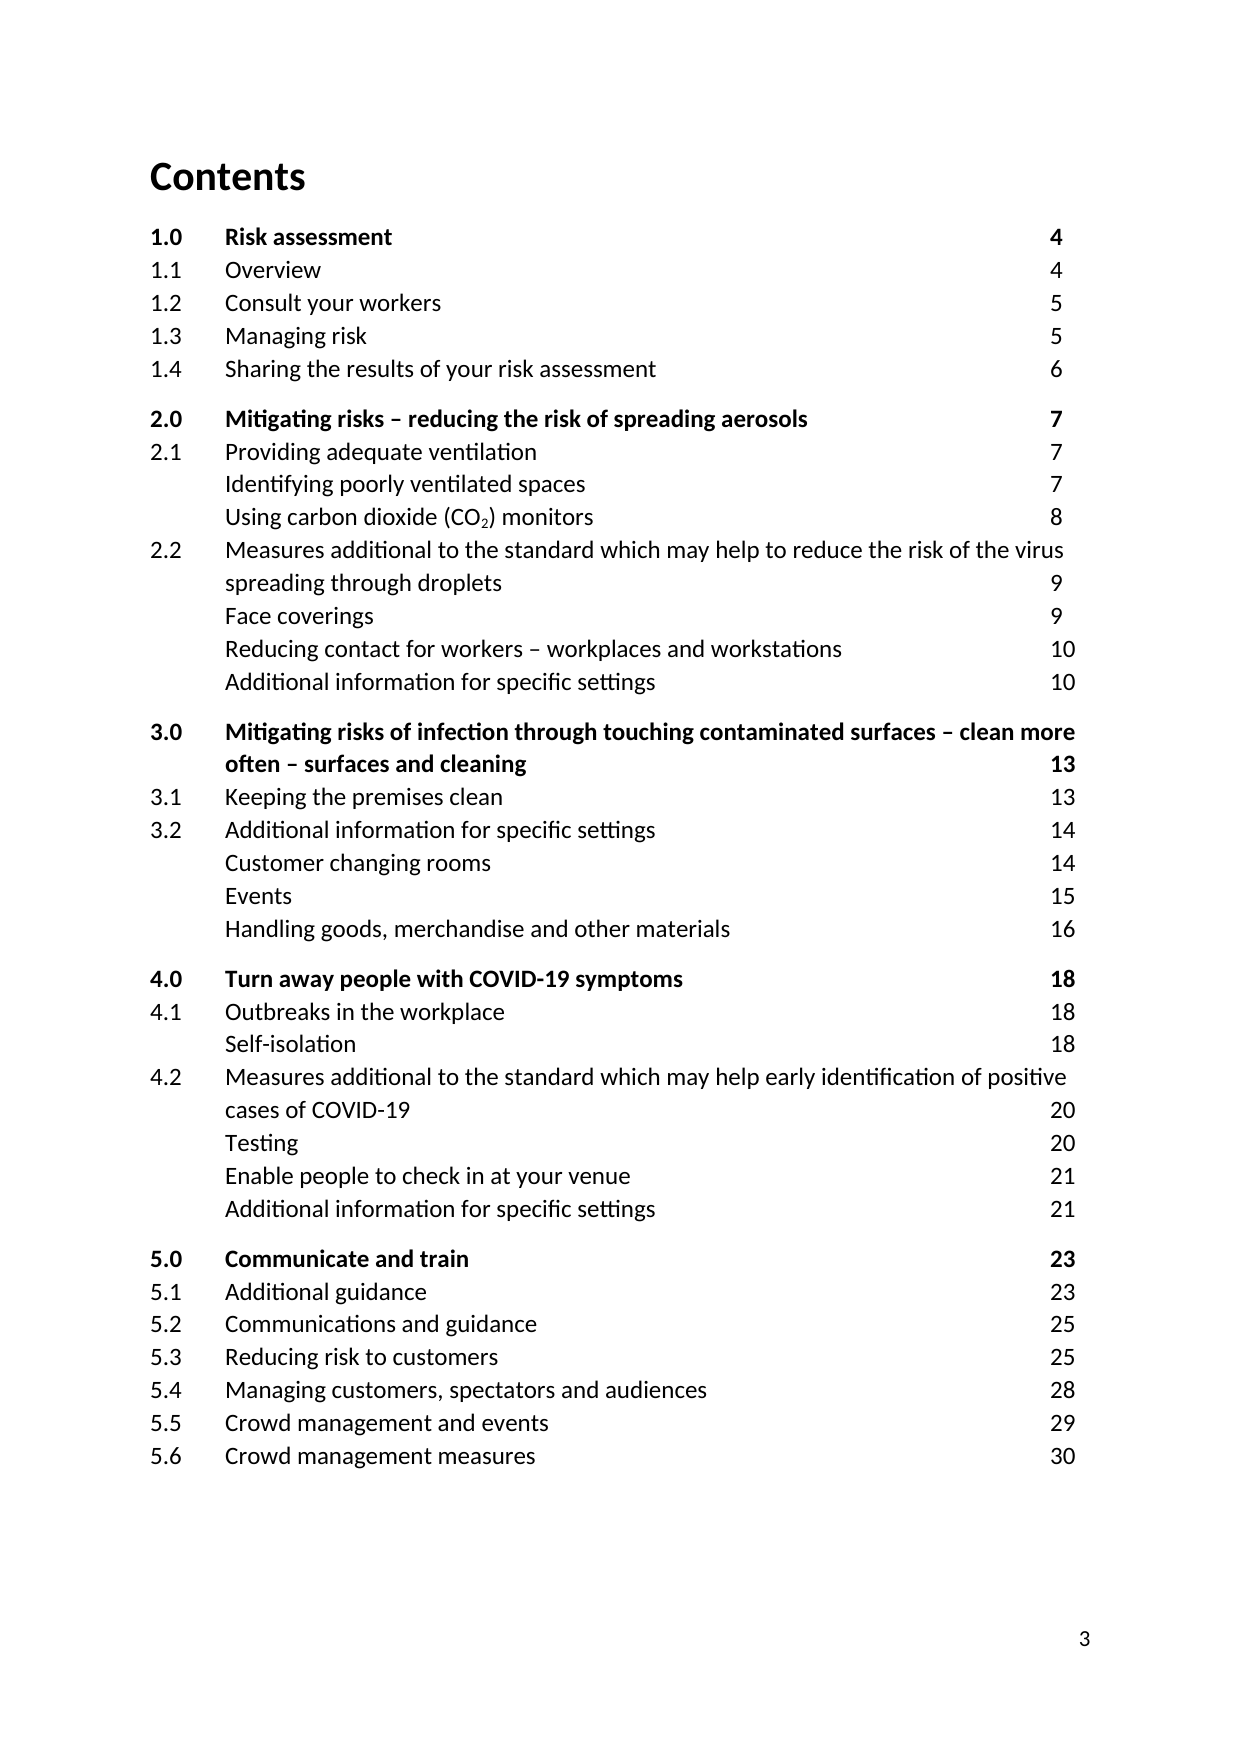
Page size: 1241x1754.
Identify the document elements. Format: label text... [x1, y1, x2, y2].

text Contents [150, 150, 1090, 201]
text 3.0 Mitigating risks of infection through touching contaminated surfaces – clean more often – surfaces and cleaning 13 3.1 Keeping the premises clean 13 3.2 Additional information for specific settings 14 Customer changing rooms 14 Events 15 Handling goods, merchandise and other materials 16 [150, 716, 1090, 944]
text 4.0 Turn away people with COVID-19 symptoms 18 4.1 Outbreaks in the workplace 18 Self-isolation 18 4.2 Measures additional to the standard which may help early identification of positive cases of COVID-19 20 Testing 20 Enable people to check in at your venue 21 Additional information for specific settings 21 [150, 963, 1090, 1224]
text 2.0 Mitigating risks – reducing the risk of spreading aerosols 7 2.1 Providing adequate ventilation 7 Identifying poorly ventilated spaces 7 Using carbon dioxide (CO2) monitors 8 2.2 Measures additional to the standard which may help to reduce the risk of the virus spreading through droplets 9 Face coverings 9 Reducing contact for workers – workplaces and workstations 10 Additional information for specific settings 10 [150, 403, 1090, 697]
text 1.0 Risk assessment 4 1.1 Overview 4 1.2 Consult your workers 5 1.3 Managing risk 5 1.4 Sharing the results of your risk assessment 6 [150, 222, 1090, 384]
text 5.0 Communicate and train 23 5.1 Additional guidance 23 5.2 Communications and guidance 25 5.3 Reducing risk to customers 25 5.4 Managing customers, spectators and audiences 28 5.5 Crowd management and events 29 5.6 Crowd management measures 30 [150, 1243, 1090, 1471]
